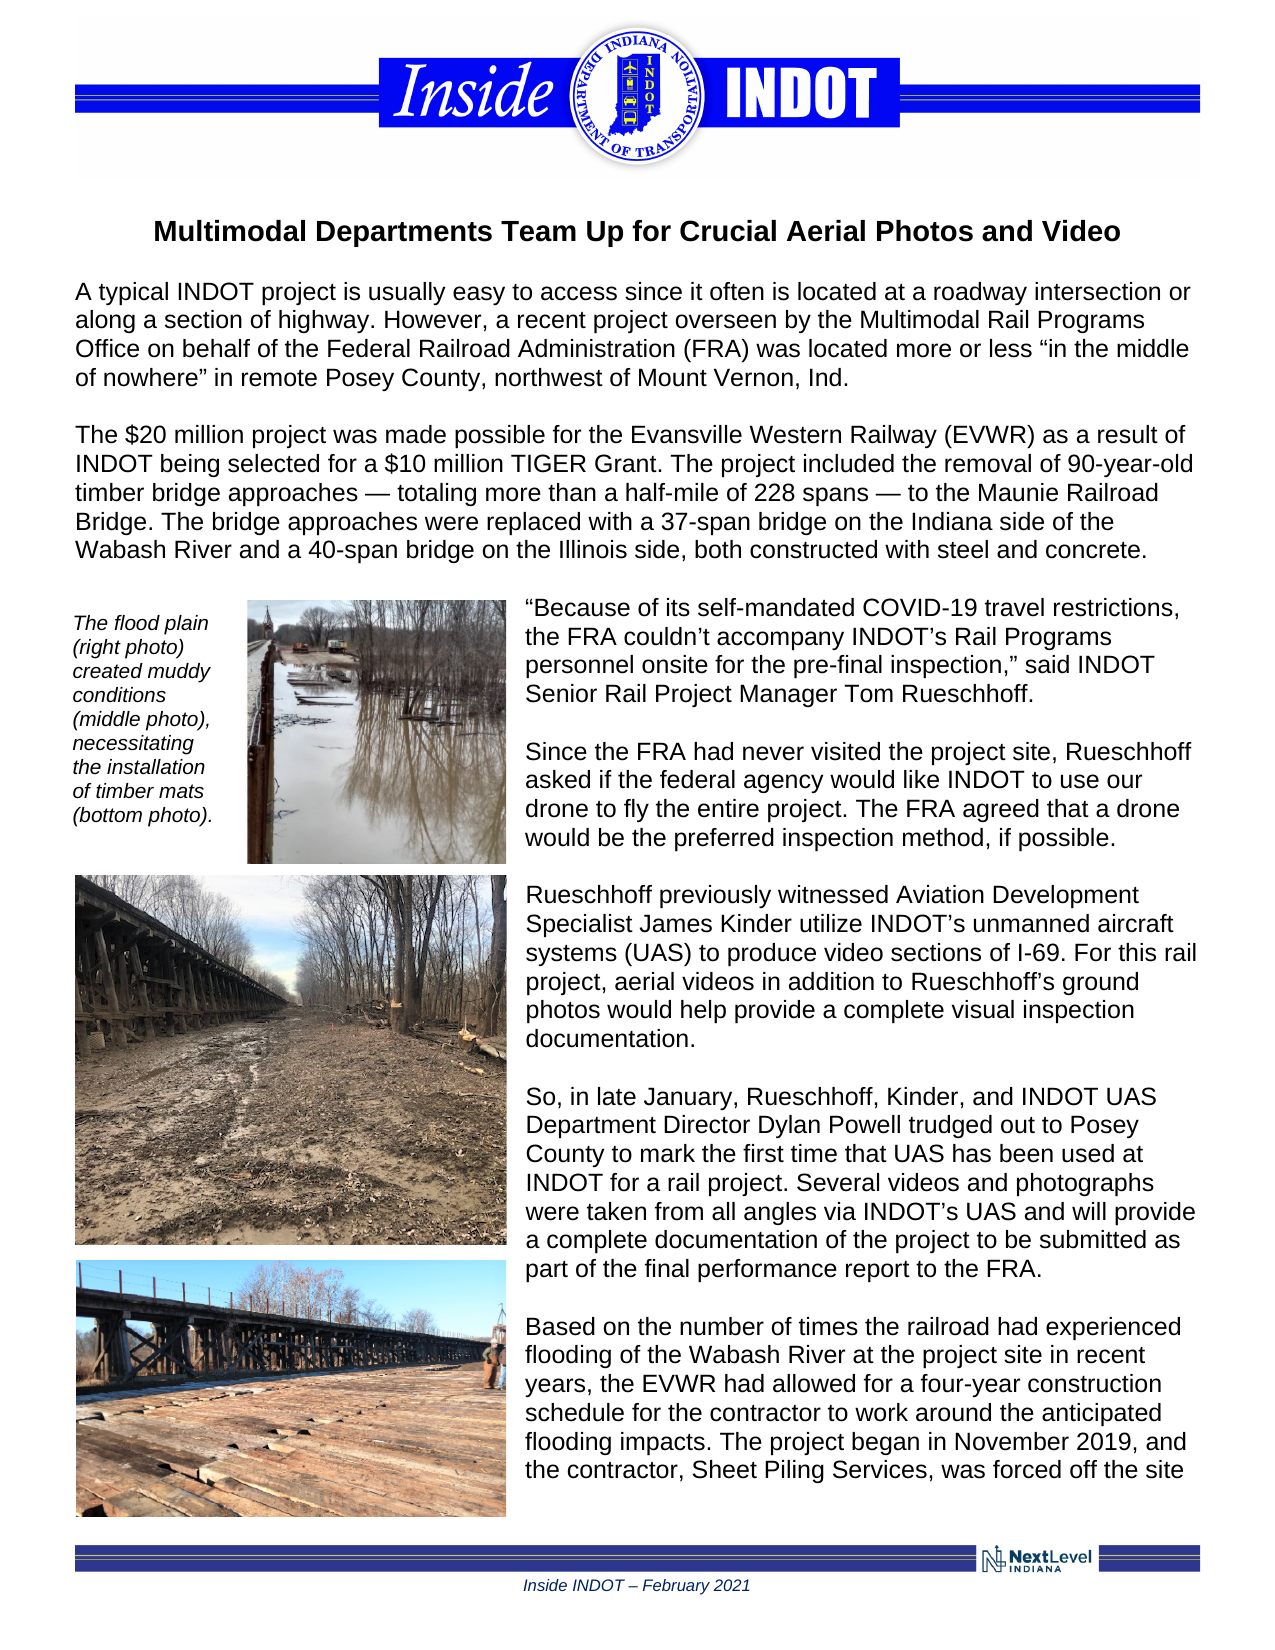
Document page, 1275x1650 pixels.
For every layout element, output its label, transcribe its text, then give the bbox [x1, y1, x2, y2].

text Since the FRA had never visited the project site, Rueschhoff asked if the federal agency would like INDOT to use our drone to fly the entire project. The FRA agreed that a drone would be the preferred inspection method, if possible. [507, 736, 1200, 851]
text Multimodal Departments Team Up for Crucial Aerial Photos and Video [75, 214, 1200, 248]
text A typical INDOT project is usually easy to access since it often is located at a roadway intersection or along a section of highway. However, a recent project overseen by the Multimodal Rail Programs Office on behalf of the Federal Railroad Administration (FRA) was located more or less “in the middle of nowhere” in remote Posey County, northwest of Mount Vernon, Ind. [75, 276, 1200, 391]
picture [75, 875, 507, 1245]
text “Because of its self-mandated COVID-19 travel restrictions, the FRA couldn’t accompany INDOT’s Rail Programs personnel onsite for the pre-final inspection,” said INDOT Senior Rail Project Manager Tom Rueschhoff. [75, 593, 1200, 708]
picture [75, 1542, 1200, 1574]
text The $20 million project was made possible for the Evansville Western Railway (EVWR) as a result of INDOT being selected for a $10 million TIGER Grant. The project included the removal of 90-year-old timber bridge approaches — totaling more than a half-mile of 228 spans — to the Maunie Railroad Bridge. The bridge approaches were replaced with a 37-span bridge on the Indiana side of the Wabash River and a 40-span bridge on the Illinois side, both constructed with steel and concrete. [75, 420, 1200, 564]
text So, in late January, Rueschhoff, Kinder, and INDOT UAS Department Director Dylan Powell trudged out to Posey County to mark the first time that UAS has been used at INDOT for a rail project. Several videos and photographs were taken from all angles via INDOT’s UAS and will provide a complete documentation of the project to be submitted as part of the final performance report to the FRA. [75, 1081, 1200, 1283]
picture [75, 1260, 507, 1517]
picture [245, 600, 507, 864]
text Rueschhoff previously witnessed Aviation Development Specialist James Kinder utilize INDOT’s unmanned aircraft systems (UAS) to produce video sections of I-69. For this rail project, aerial videos in addition to Rueschhoff’s ground photos would help provide a complete visual inspection documentation. [507, 880, 1200, 1053]
picture [75, 15, 1200, 178]
